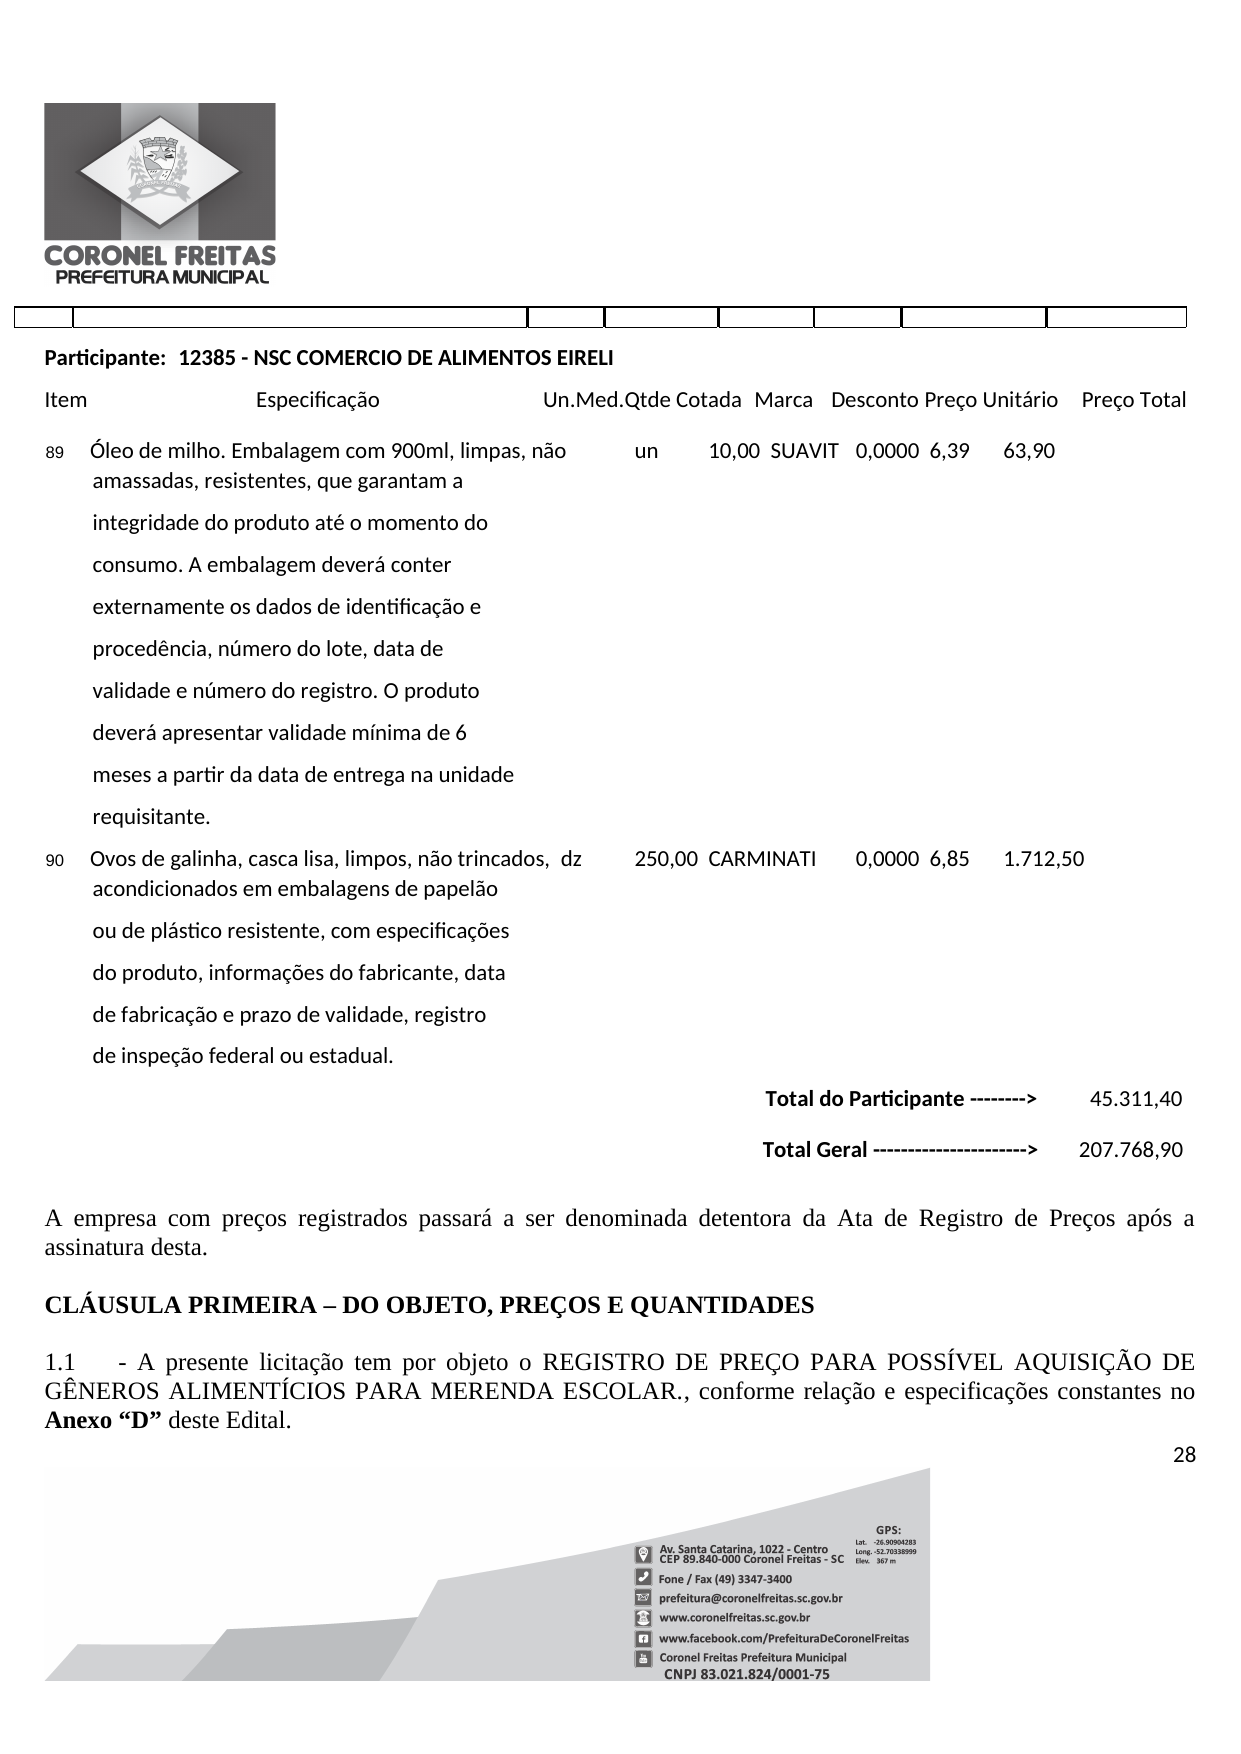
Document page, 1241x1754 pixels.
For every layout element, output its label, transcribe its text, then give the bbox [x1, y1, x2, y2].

text acondicionados em embalagens de papelão ou de plástico resistente, com especificações do produto, informações do fabricante, data de fabricação e prazo de validade, registro de inspeção federal ou estadual. [92, 874, 514, 1070]
text amassadas, resistentes, que garantam a integridade do produto até o momento do consumo. A embalagem deverá conter externamente os dados de identificação e procedência, número do lote, data de validade e número do registro. O produto deverá apresentar validade mínima de 6 meses a partir da data de entrega na unidade requisitante. [92, 466, 516, 830]
list - A presente licitação tem por objeto o REGISTRO DE PREÇO PARA POSSÍVEL AQUISIÇÃO DE GÊNEROS ALIMENTÍCIOS PARA MERENDA ESCOLAR., conforme relação e especificações constantes no Anexo “D” deste Edital. [44, 1347, 1196, 1433]
text Participante: 12385 - NSC COMERCIO DE ALIMENTOS EIRELI [44, 343, 1196, 371]
picture [44, 1467, 931, 1681]
text Total do Participante --------> 45.311,40 [44, 1084, 1196, 1112]
text Total Geral ----------------------> 207.768,90 [44, 1135, 1196, 1163]
text A empresa com preços registrados passará a ser denominada detentora da Ata de Registro de Preços após a assinatura desta. [44, 1203, 1196, 1261]
text Item Especificação Un.Med. Qtde Cotada Marca Desconto Preço Unitário Preço Total [44, 386, 1196, 413]
list Óleo de milho. Embalagem com 900ml, limpas, não un 10,00 SUAVIT 0,0000 6,39 63,90 [45, 436, 1196, 464]
list Ovos de galinha, casca lisa, limpos, não trincados, dz 250,00 CARMINATI 0,0000 6,85 1.712,50 [45, 844, 1196, 872]
picture [44, 103, 276, 287]
text CLÁUSULA PRIMEIRA – DO OBJETO, PREÇOS E QUANTIDADES [44, 1290, 1196, 1318]
